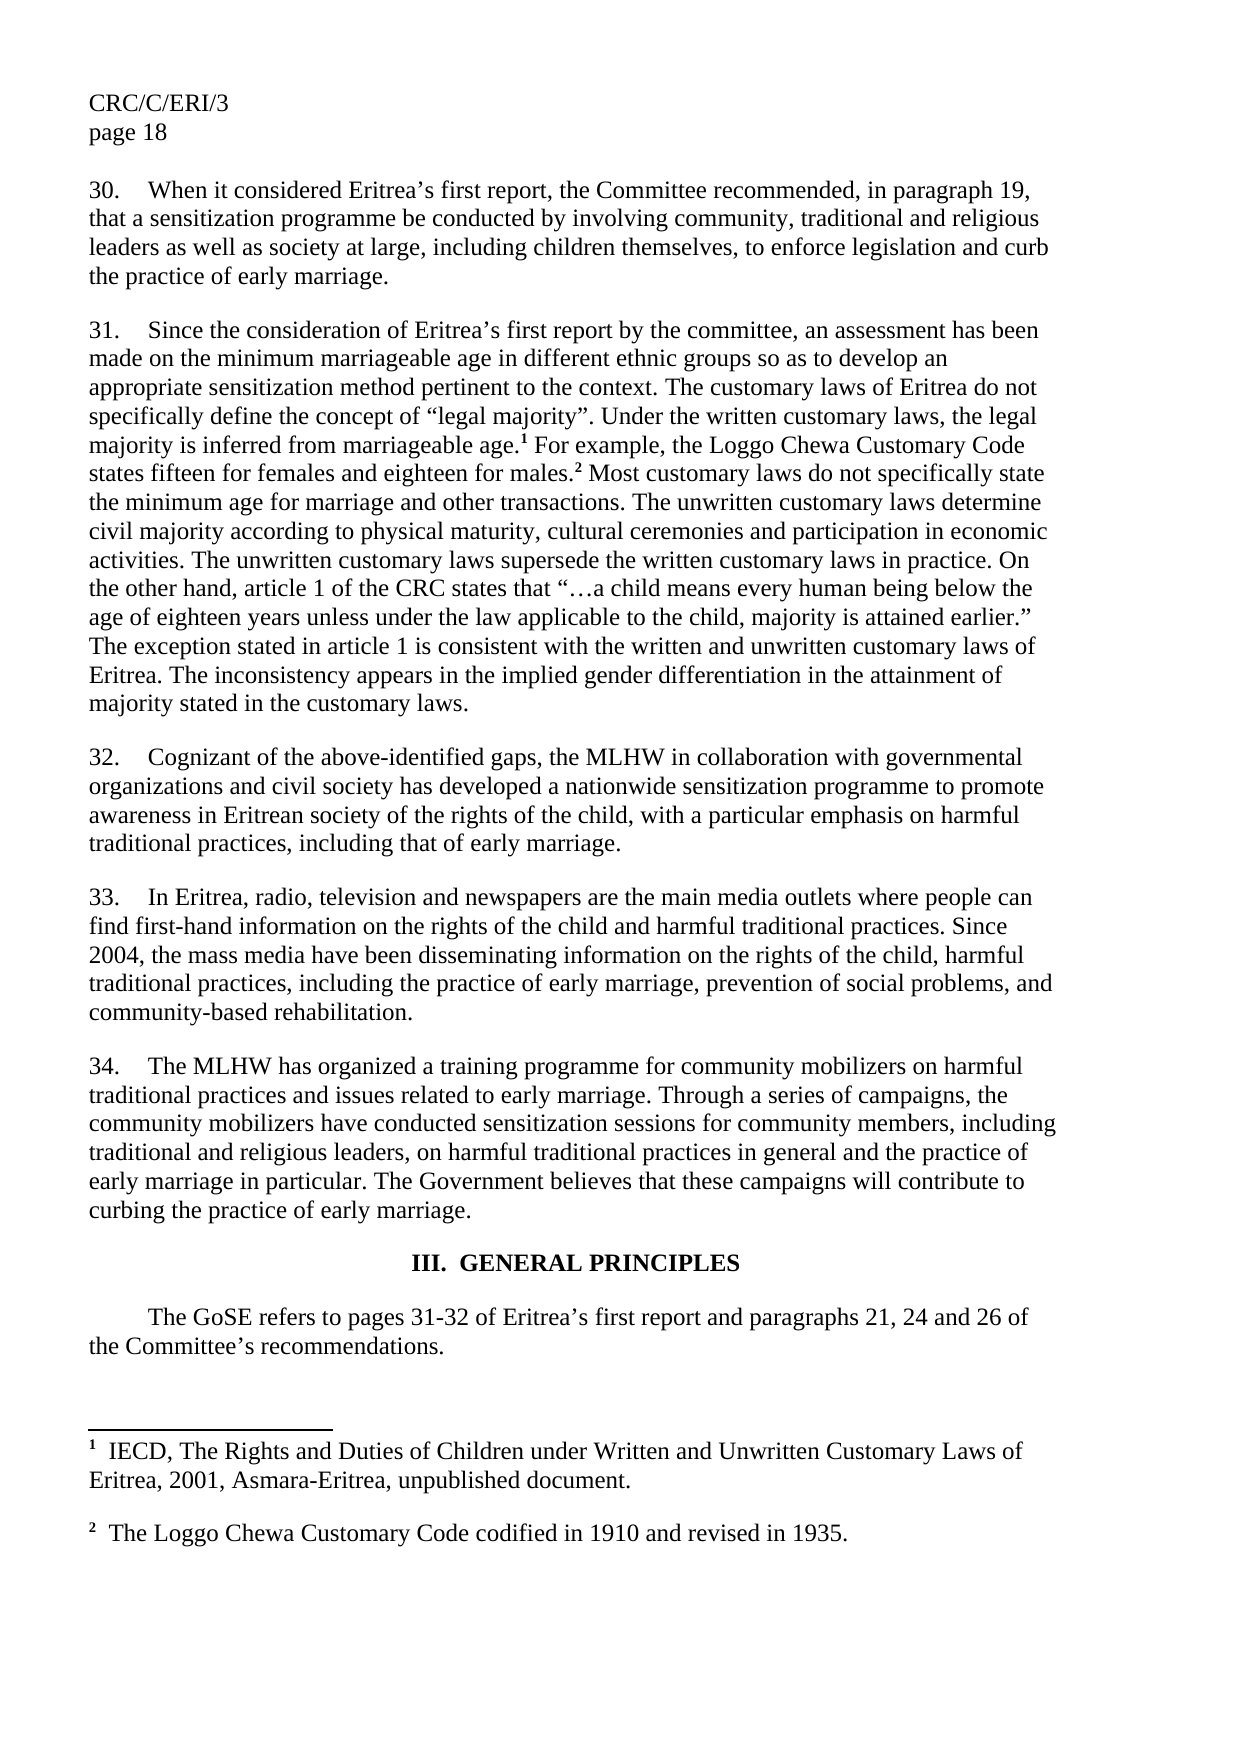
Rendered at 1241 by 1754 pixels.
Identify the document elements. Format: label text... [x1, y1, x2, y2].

text The GoSE refers to pages 31-32 of Eritrea’s first report and paragraphs 21, 24 and 26 of the Committee’s recommendations. [88, 1302, 1063, 1360]
text 33. In Eritrea, radio, television and newspapers are the main media outlets where people can find first-hand information on the rights of the child and harmful traditional practices. Since 2004, the mass media have been disseminating information on the rights of the child, harmful traditional practices, including the practice of early marriage, prevention of social problems, and community-based rehabilitation. [88, 882, 1063, 1026]
text 31. Since the consideration of Eritrea’s first report by the committee, an assessment has been made on the minimum marriageable age in different ethnic groups so as to develop an appropriate sensitization method pertinent to the context. The customary laws of Eritrea do not specifically define the concept of “legal majority”. Under the written customary laws, the legal majority is inferred from marriageable age. For example, the Loggo Chewa Customary Code states fifteen for females and eighteen for males. Most customary laws do not specifically state the minimum age for marriage and other transactions. The unwritten customary laws determine civil majority according to physical maturity, cultural ceremonies and participation in economic activities. The unwritten customary laws supersede the written customary laws in practice. On the other hand, article 1 of the CRC states that “…a child means every human being below the age of eighteen years unless under the law applicable to the child, majority is attained earlier.” The exception stated in article 1 is consistent with the written and unwritten customary laws of Eritrea. The inconsistency appears in the implied gender differentiation in the attainment of majority stated in the customary laws. [88, 315, 1063, 717]
text 34. The MLHW has organized a training programme for community mobilizers on harmful traditional practices and issues related to early marriage. Through a series of campaigns, the community mobilizers have conducted sensitization sessions for community members, including traditional and religious leaders, on harmful traditional practices in general and the practice of early marriage in particular. The Government believes that these campaigns will contribute to curbing the practice of early marriage. [88, 1051, 1063, 1223]
text 30. When it considered Eritrea’s first report, the Committee recommended, in paragraph 19, that a sensitization programme be conducted by involving community, traditional and religious leaders as well as society at large, including children themselves, to enforce legislation and curb the practice of early marriage. [88, 175, 1063, 290]
subtitle III. GENERAL PRINCIPLES [88, 1248, 1063, 1277]
text 32. Cognizant of the above-identified gaps, the MLHW in collaboration with governmental organizations and civil society has developed a nationwide sensitization programme to promote awareness in Eritrean society of the rights of the child, with a particular emphasis on harmful traditional practices, including that of early marriage. [88, 742, 1063, 857]
